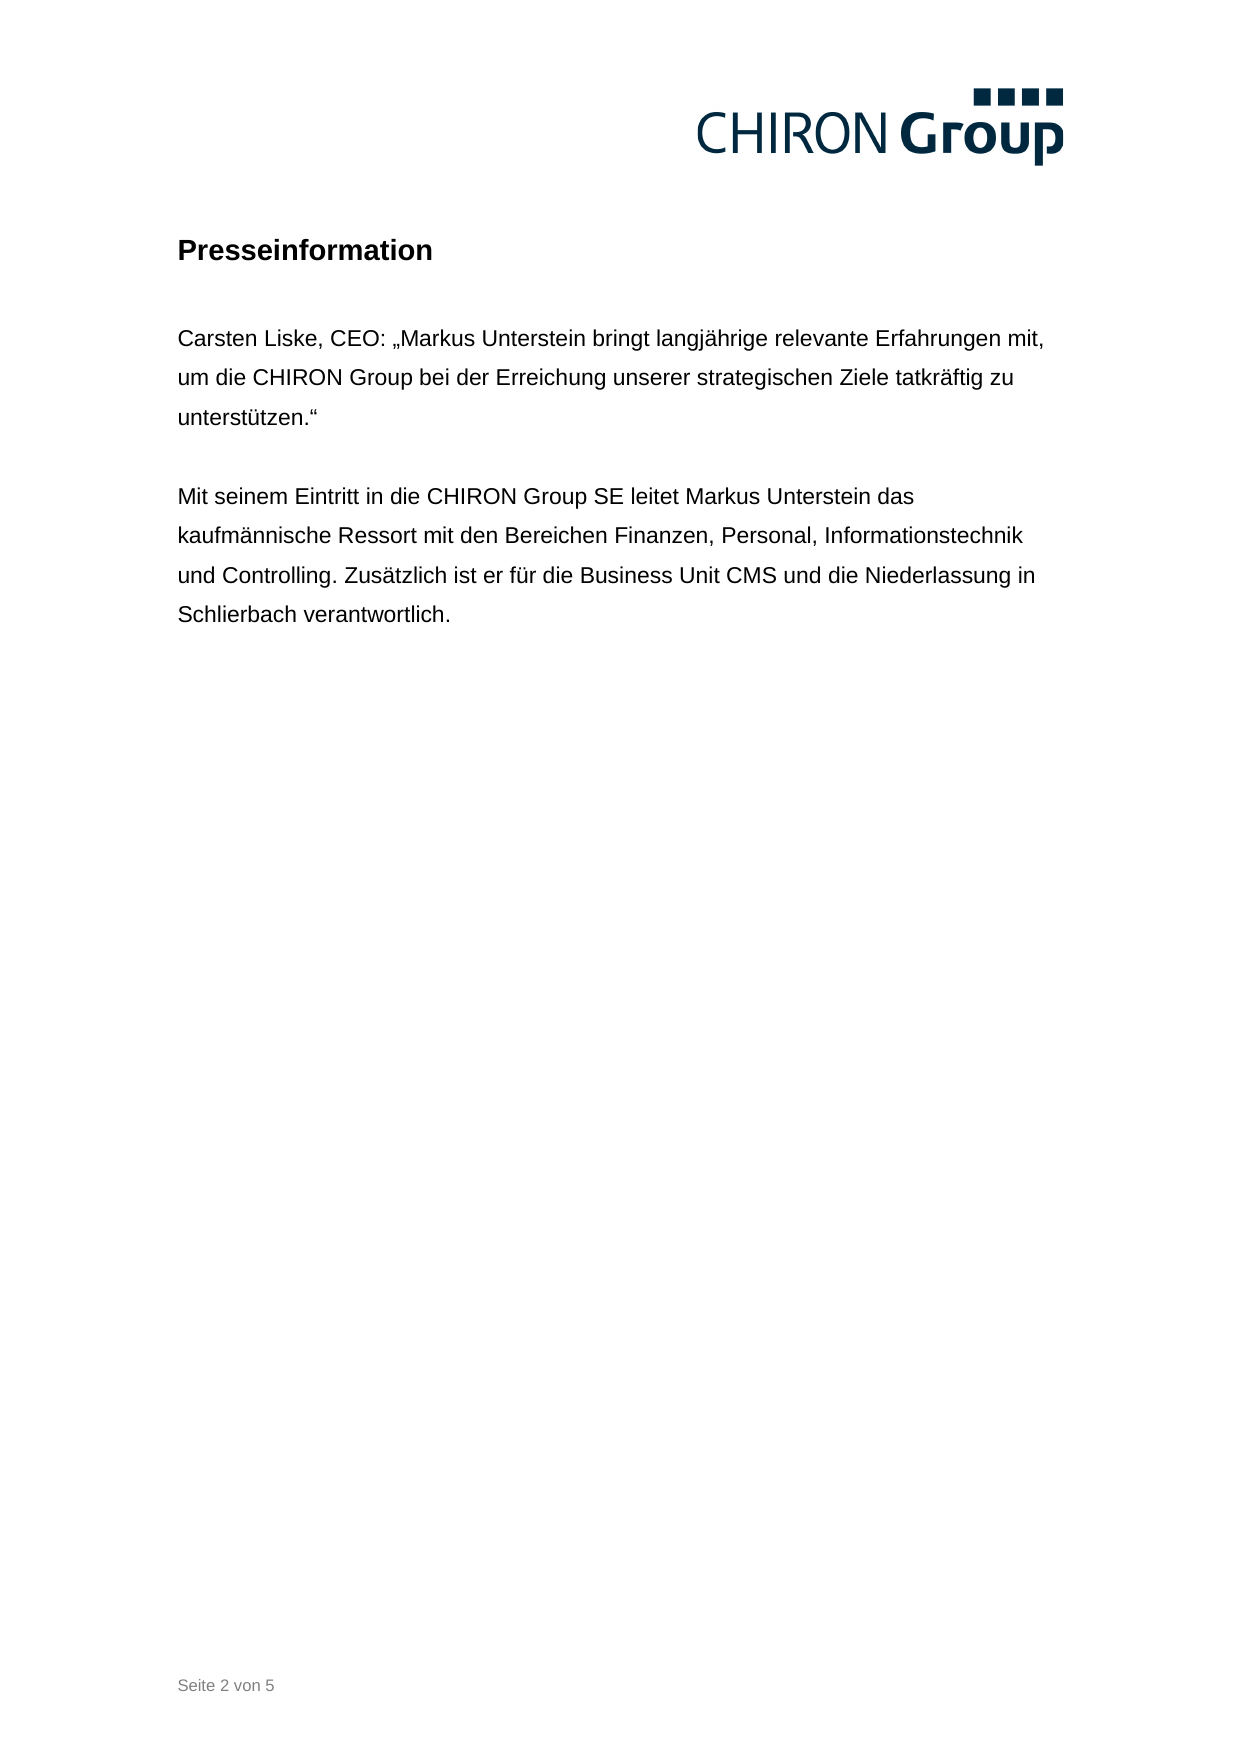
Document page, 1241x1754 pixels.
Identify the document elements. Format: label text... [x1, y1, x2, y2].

picture [697, 88, 1064, 166]
text Mit seinem Eintritt in die CHIRON Group SE leitet Markus Unterstein das kaufmännische Ressort mit den Bereichen Finanzen, Personal, Informationstechnik und Controlling. Zusätzlich ist er für die Business Unit CMS und die Niederlassung in Schlierbach verantwortlich. [177, 483, 1063, 628]
text Carsten Liske, CEO: „Markus Unterstein bringt langjährige relevante Erfahrungen mit, um die CHIRON Group bei der Erreichung unserer strategischen Ziele tatkräftig zu unterstützen.“ [177, 325, 1063, 430]
